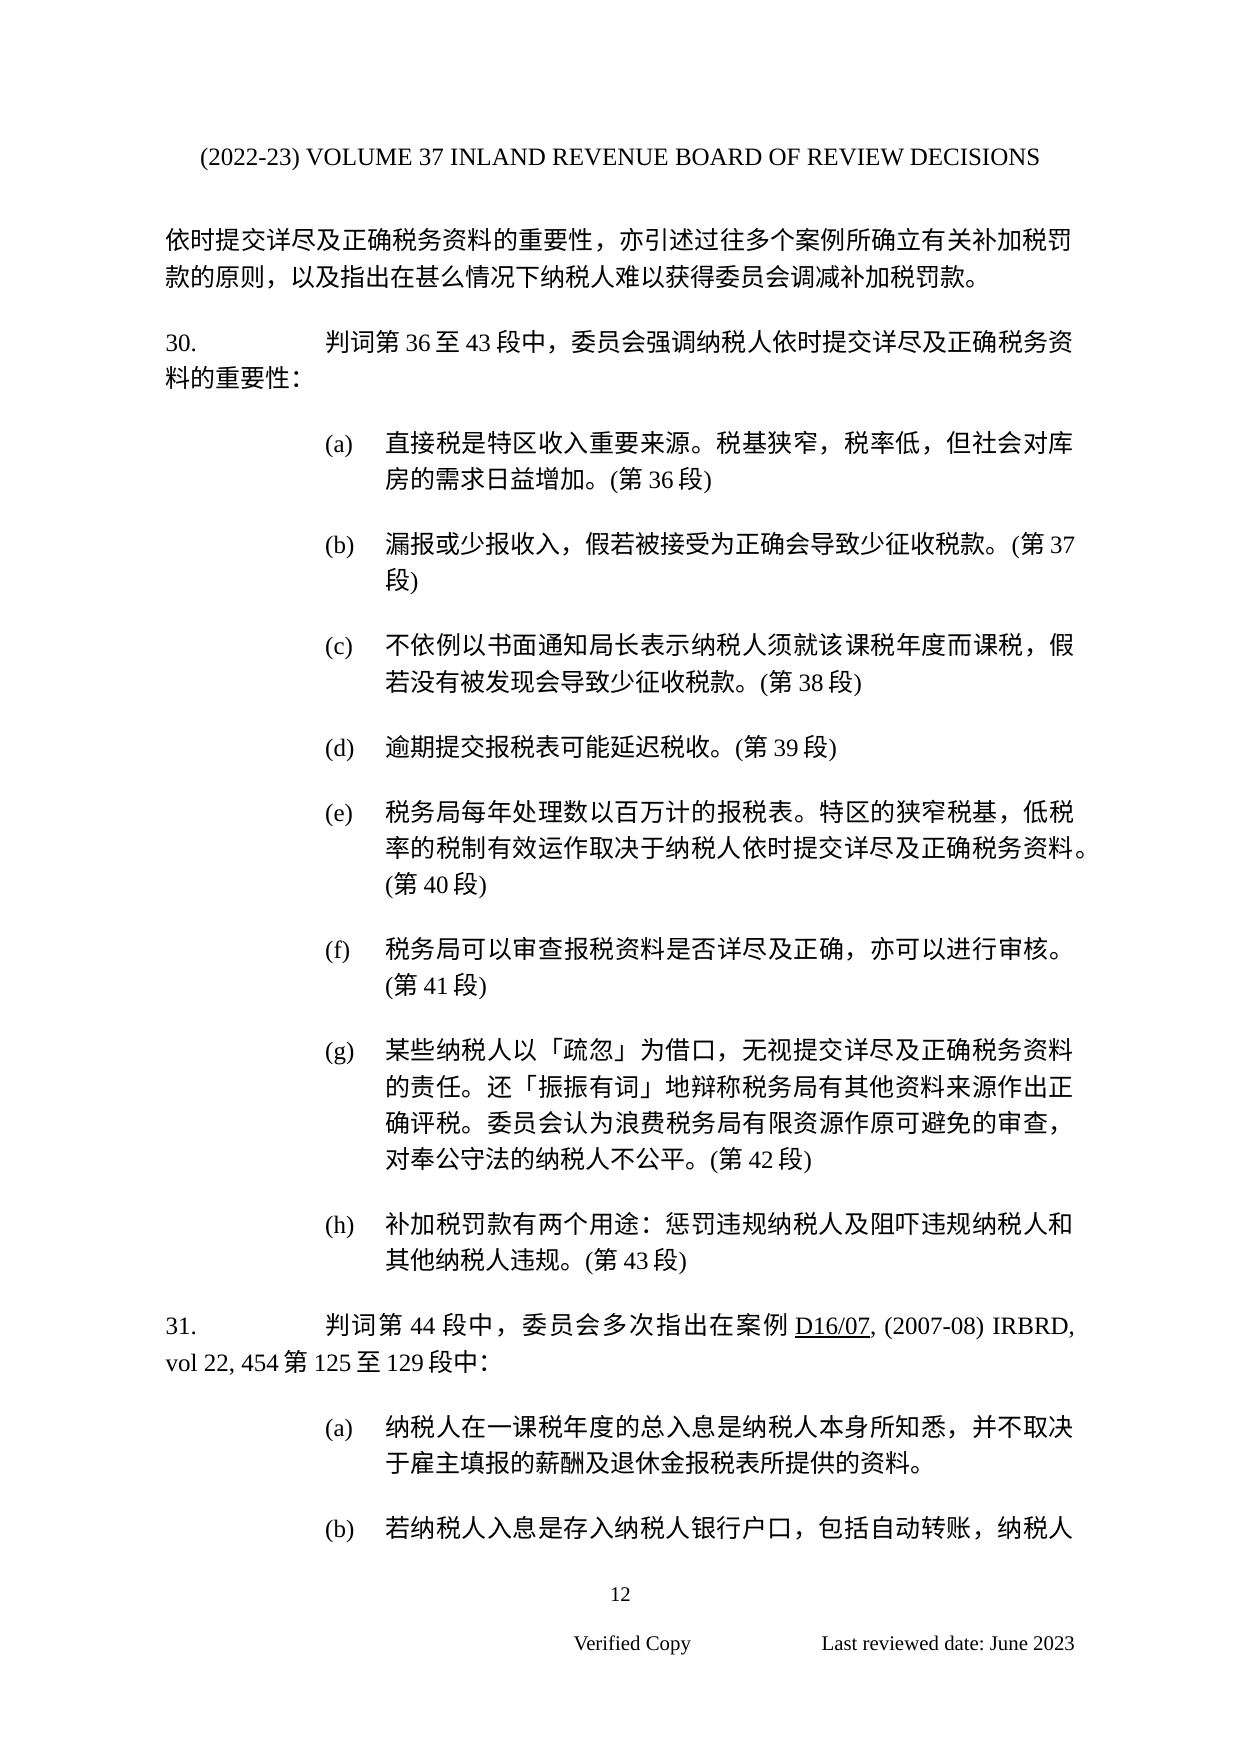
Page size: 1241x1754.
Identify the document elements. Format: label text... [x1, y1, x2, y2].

list 纳税人在一课税年度的总入息是纳税人本身所知悉，并不取决于雇主填报的薪酬及退休金报税表所提供的资料。 [325, 1407, 1075, 1479]
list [325, 1508, 1075, 1544]
list 判词第36至43段中，委员会强调纳税人依时提交详尽及正确税务资料的重要性： [165, 322, 1075, 394]
list 判词第44段中，委员会多次指出在案例D16/07, (2007-08) IRBRD, vol 22, 454第125至129段中： [165, 1306, 1075, 1378]
list 税务局每年处理数以百万计的报税表。特区的狭窄税基，低税率的税制有效运作取决于纳税人依时提交详尽及正确税务资料。(第40段) [325, 792, 1075, 901]
list 不依例以书面通知局长表示纳税人须就该课税年度而课税，假若没有被发现会导致少征收税款。(第38段) [325, 626, 1075, 698]
list 漏报或少报收入，假若被接受为正确会导致少征收税款。(第37段) [325, 524, 1075, 597]
list 直接税是特区收入重要来源。税基狭窄，税率低，但社会对库房的需求日益增加。(第36段) [325, 423, 1075, 496]
list 某些纳税人以「疏忽」为借口，无视提交详尽及正确税务资料的责任。还「振振有词」地辩称税务局有其他资料来源作出正确评税。委员会认为浪费税务局有限资源作原可避免的审查，对奉公守法的纳税人不公平。(第42段) [325, 1031, 1075, 1176]
list 税务局可以审查报税资料是否详尽及正确，亦可以进行审核。(第41段) [325, 929, 1075, 1002]
list 补加税罚款有两个用途：惩罚违规纳税人及阻吓违规纳税人和其他纳税人违规。(第43段) [325, 1204, 1075, 1277]
list 逾期提交报税表可能延迟税收。(第39段) [325, 727, 1075, 763]
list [165, 221, 1075, 293]
